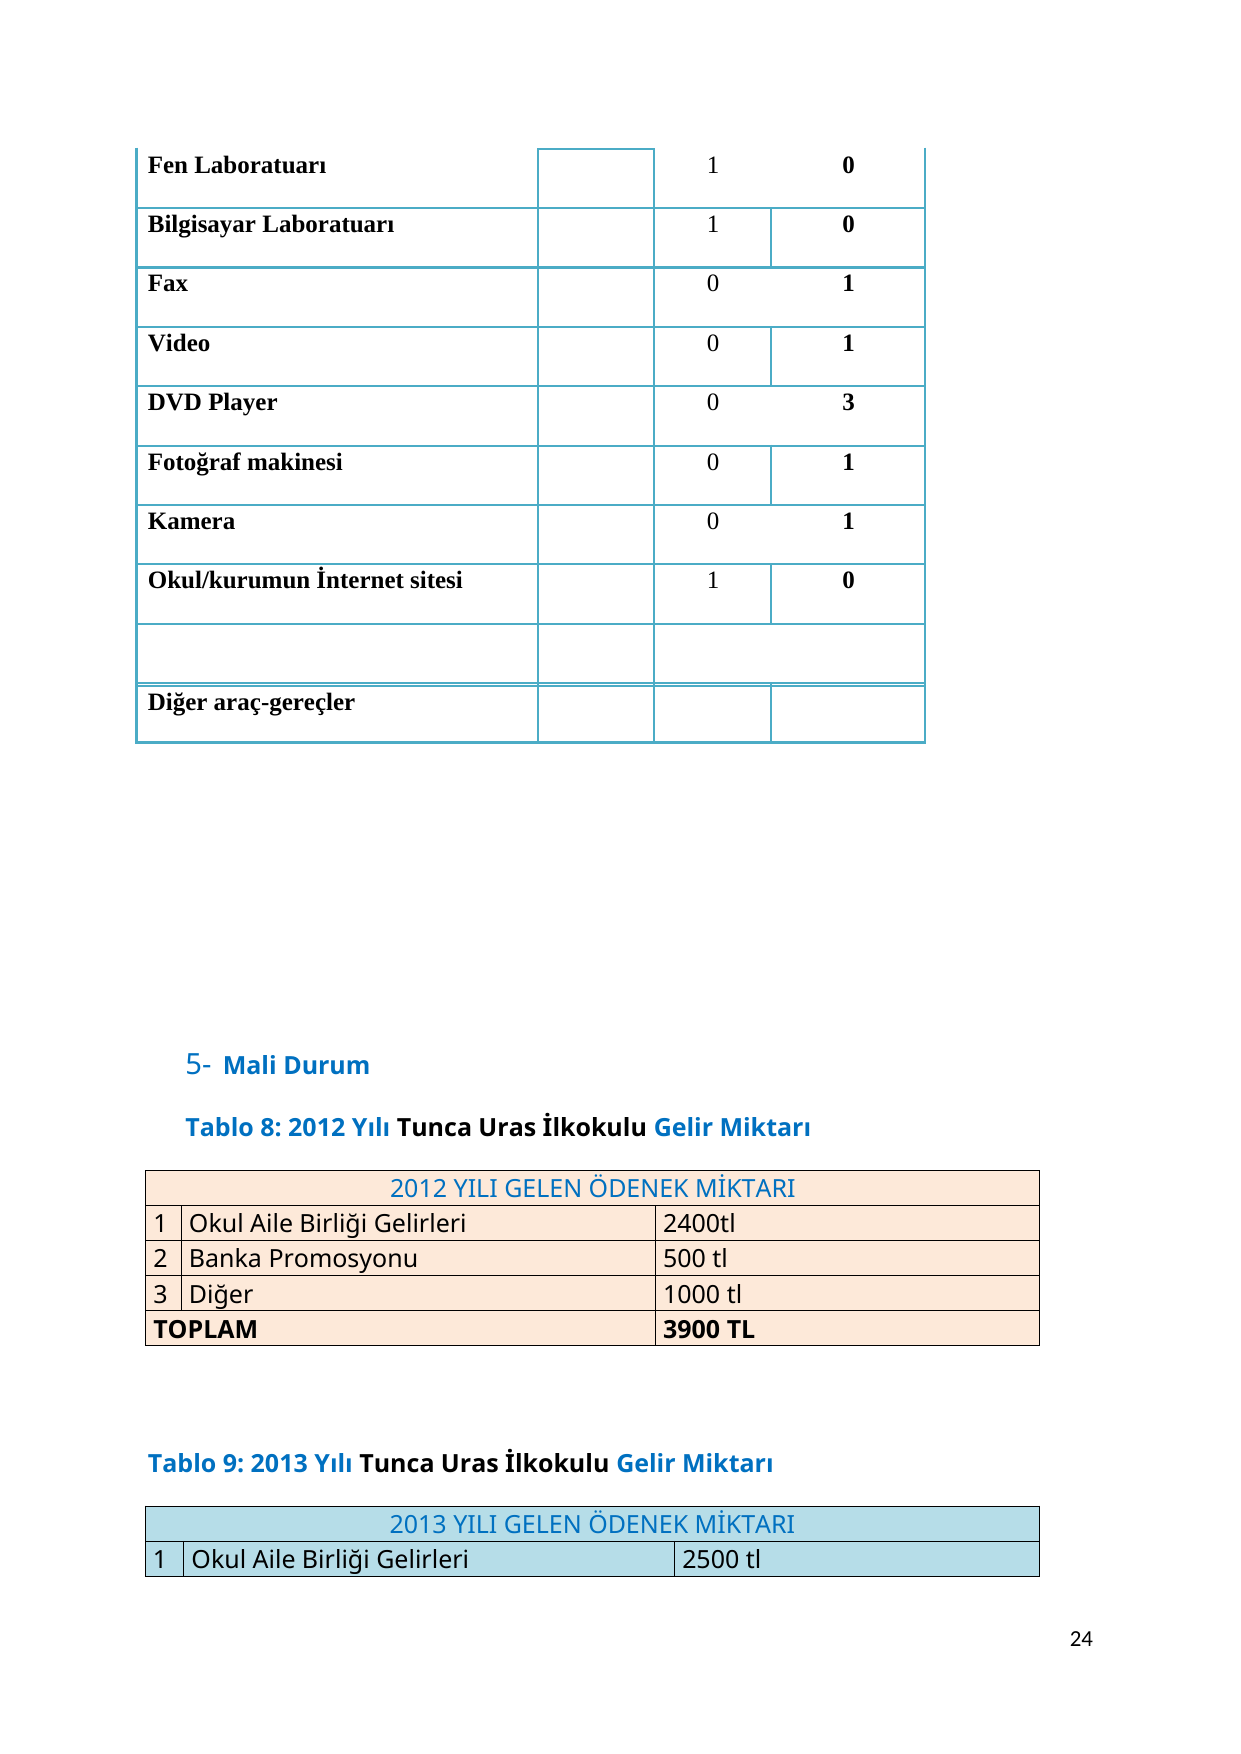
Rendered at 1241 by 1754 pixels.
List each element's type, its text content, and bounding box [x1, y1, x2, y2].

table_cell 1 [655, 148, 771, 207]
table_cell 2500 tl [675, 1542, 1039, 1576]
table_cell 1 [655, 565, 770, 623]
table_cell 1 [655, 209, 770, 266]
table_cell 1 [772, 328, 924, 385]
table_cell [539, 209, 653, 266]
table_cell Okul Aile Birliği Gelirleri [184, 1542, 674, 1576]
table_cell 0 [655, 506, 771, 563]
table_cell [772, 687, 924, 741]
table_cell Okul Aile Birliği Gelirleri [182, 1206, 655, 1240]
table_cell [539, 625, 653, 682]
table_cell 0 [655, 387, 771, 444]
table_cell [539, 565, 653, 623]
table_cell [539, 269, 653, 326]
table_cell Fotoğraf makinesi [138, 447, 537, 504]
table_cell [138, 625, 537, 682]
table_cell Fax [138, 269, 537, 326]
table_cell Kamera [138, 506, 537, 563]
table_cell [539, 150, 653, 207]
table_cell 1 [146, 1542, 183, 1576]
table_cell 2400tl [656, 1206, 1039, 1240]
table_cell 3 [146, 1276, 181, 1310]
table_cell [539, 447, 653, 504]
table_cell [655, 625, 771, 682]
table_cell Diğer [182, 1276, 655, 1310]
table_cell Diğer araç-gereçler [138, 687, 537, 741]
table_cell [539, 506, 653, 563]
table_cell [771, 625, 924, 682]
text Tablo 9: 2013 Yılı Tunca Uras İlkokulu Gelir Miktarı [148, 1446, 1093, 1480]
table_cell 0 [772, 565, 924, 623]
table_cell 3 [771, 387, 924, 444]
table_cell 0 [655, 269, 771, 326]
table_cell Okul/kurumun İnternet sitesi [138, 565, 537, 623]
table_cell 1 [771, 269, 924, 326]
table_header 2013 YILI GELEN ÖDENEK MİKTARI [146, 1507, 1039, 1541]
table_cell 3900 TL [656, 1311, 1039, 1345]
table_header 2012 YILI GELEN ÖDENEK MİKTARI [146, 1171, 1039, 1205]
table_cell 1 [772, 447, 924, 504]
table_cell Fen Laboratuarı [138, 148, 537, 207]
text Tablo 8: 2012 Yılı Tunca Uras İlkokulu Gelir Miktarı [185, 1110, 1093, 1144]
table_cell Banka Promosyonu [182, 1241, 655, 1275]
table_cell TOPLAM [146, 1311, 655, 1345]
table_cell Video [138, 328, 537, 385]
list Mali Durum [185, 1043, 1093, 1083]
table_cell 1 [146, 1206, 181, 1240]
table_cell [655, 687, 770, 741]
table_cell [539, 387, 653, 444]
table_cell 0 [655, 447, 770, 504]
table_cell 500 tl [656, 1241, 1039, 1275]
table_cell 1 [771, 506, 924, 563]
table_cell DVD Player [138, 387, 537, 444]
table_cell [539, 328, 653, 385]
table_cell 0 [772, 209, 924, 266]
table_cell [539, 687, 653, 741]
table_cell 2 [146, 1241, 181, 1275]
table_cell 1000 tl [656, 1276, 1039, 1310]
table_cell Bilgisayar Laboratuarı [138, 209, 537, 266]
table_cell 0 [655, 328, 770, 385]
table_cell 0 [771, 148, 924, 207]
